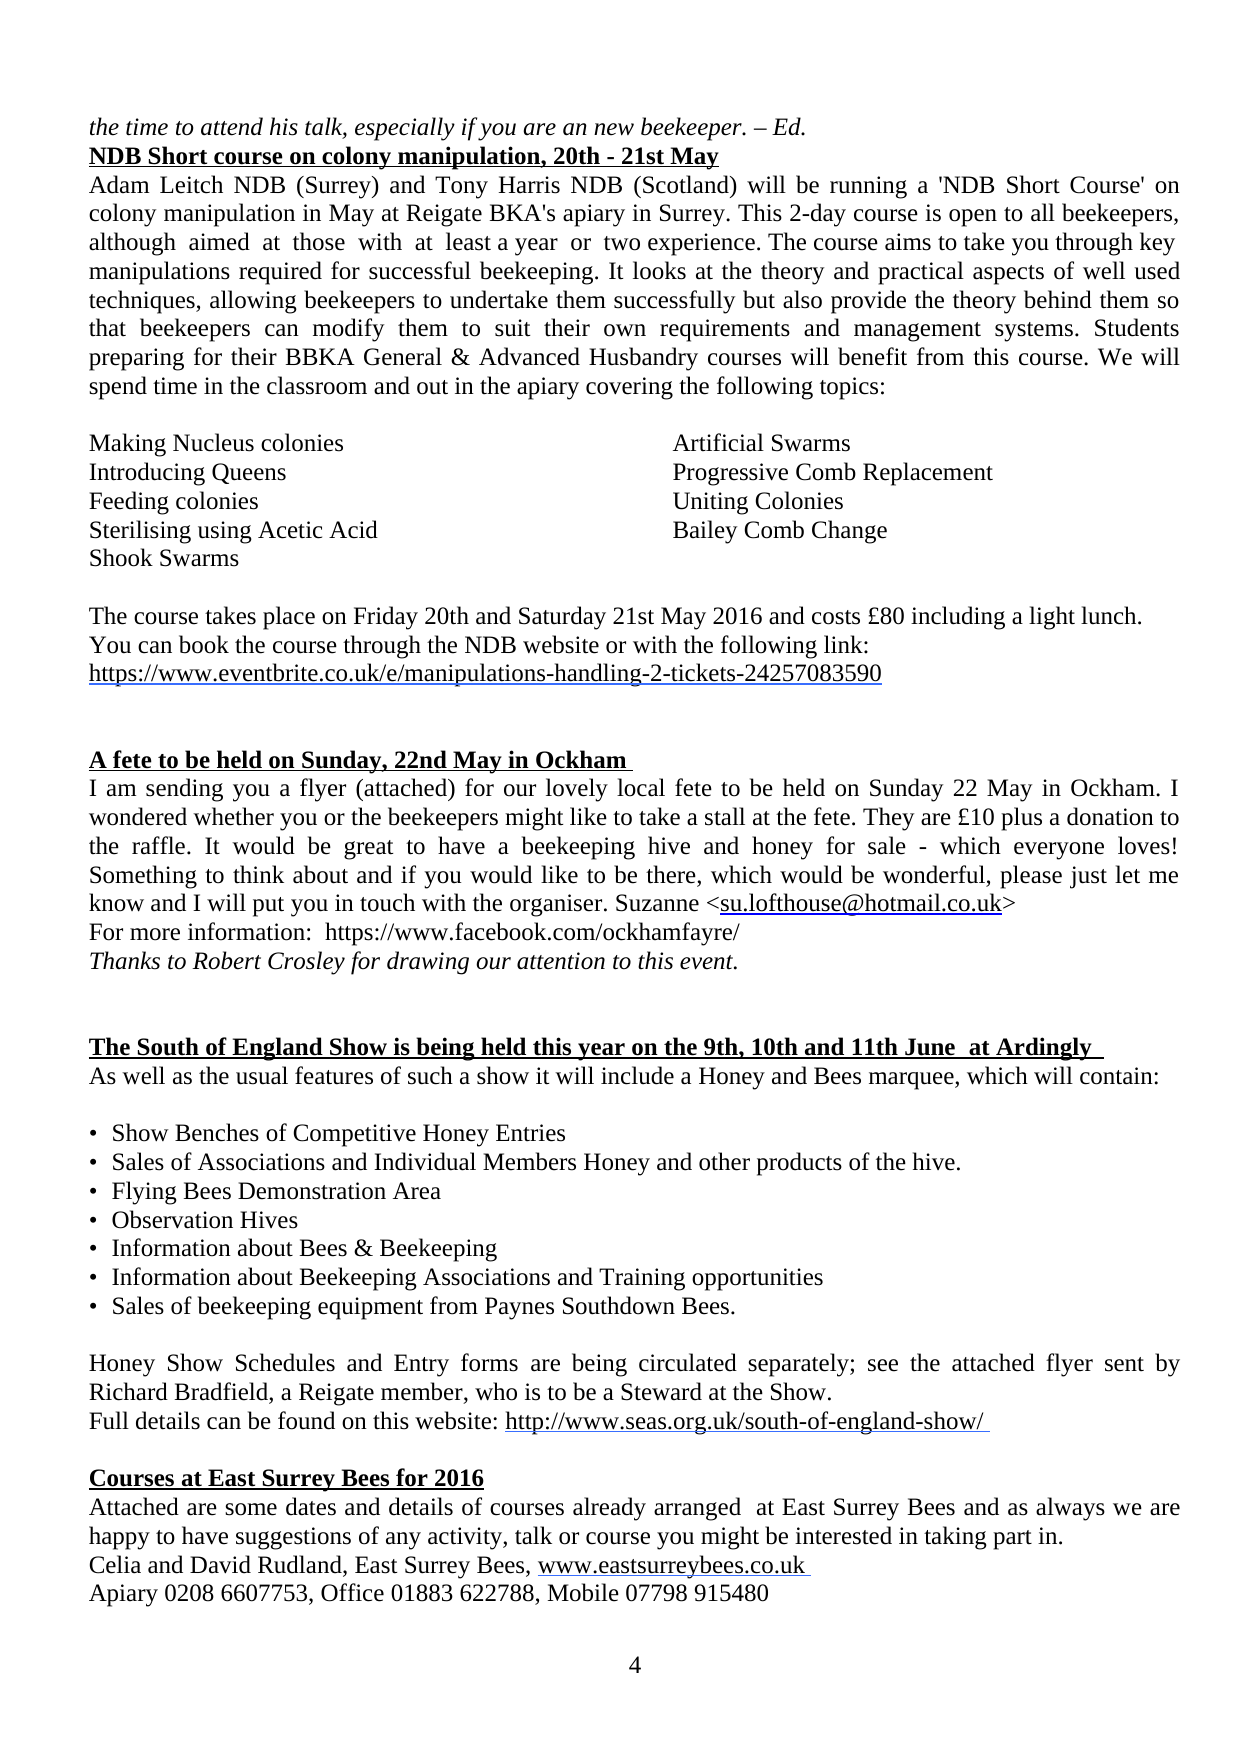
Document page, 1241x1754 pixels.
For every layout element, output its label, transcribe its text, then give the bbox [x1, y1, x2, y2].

text The South of England Show is being held this year on the 9th, 10th and 11th June at Ardingly [88, 1032, 1181, 1061]
text Full details can be found on this website: http://www.seas.org.uk/south-of-england-show/ [88, 1406, 1181, 1435]
text Feeding colonies [88, 486, 597, 515]
text NDB Short course on colony manipulation, 20th - 21st May [88, 141, 1181, 170]
text I am sending you a flyer (attached) for our lovely local fete to be held on Sunday 22 May in Ockham. I wondered whether you or the beekeepers might like to take a stall at the fete. They are £10 plus a donation to the raffle. It would be great to have a beekeeping hive and honey for sale - which everyone loves! Something to think about and if you would like to be there, which would be wonderful, please just let me know and I will put you in touch with the organiser. Suzanne <su.lofthouse@hotmail.co.uk> [88, 773, 1181, 917]
text Adam Leitch NDB (Surrey) and Tony Harris NDB (Scotland) will be running a 'NDB Short Course' on colony manipulation in May at Reigate BKA's apiary in Surrey. This 2-day course is open to all beekeepers, although aimed at those with at least a year or two experience. The course aims to take you through key [88, 170, 1181, 256]
text Apiary 0208 6607753, Office 01883 622788, Mobile 07798 915480 [88, 1578, 1181, 1607]
text A fete to be held on Sunday, 22nd May in Ockham [88, 745, 1181, 773]
text Sterilising using Acetic Acid [88, 515, 597, 543]
list Show Benches of Competitive Honey Entries [88, 1118, 1181, 1147]
text Artificial Swarms [672, 428, 1181, 457]
text Uniting Colonies [672, 486, 1181, 515]
text https://www.eventbrite.co.uk/e/manipulations-handling-2-tickets-24257083590 [88, 658, 1181, 687]
text manipulations required for successful beekeeping. It looks at the theory and practical aspects of well used techniques, allowing beekeepers to undertake them successfully but also provide the theory behind them so that beekeepers can modify them to suit their own requirements and management systems. Students preparing for their BBKA General & Advanced Husbandry courses will benefit from this course. We will spend time in the classroom and out in the apiary covering the following topics: [88, 256, 1181, 400]
text The course takes place on Friday 20th and Saturday 21st May 2016 and costs £80 including a light lunch. You can book the course through the NDB website or with the following link: [88, 601, 1181, 658]
text Courses at East Surrey Bees for 2016 [88, 1463, 1181, 1492]
list Sales of Associations and Individual Members Honey and other products of the hive. [88, 1147, 1181, 1176]
list Information about Bees & Beekeeping [88, 1233, 1181, 1262]
list Sales of beekeeping equipment from Paynes Southdown Bees. [88, 1291, 1181, 1320]
list Information about Beekeeping Associations and Training opportunities [88, 1262, 1181, 1291]
text Making Nucleus colonies [88, 428, 597, 457]
list Flying Bees Demonstration Area [88, 1176, 1181, 1205]
text As well as the usual features of such a show it will include a Honey and Bees marquee, which will contain: [88, 1061, 1181, 1090]
text Attached are some dates and details of courses already arranged at East Surrey Bees and as always we are happy to have suggestions of any activity, talk or course you might be interested in taking part in. [88, 1492, 1181, 1550]
text Progressive Comb Replacement [672, 457, 1181, 486]
list Observation Hives [88, 1205, 1181, 1233]
text Introducing Queens [88, 457, 597, 486]
text Honey Show Schedules and Entry forms are being circulated separately; see the attached flyer sent by Richard Bradfield, a Reigate member, who is to be a Steward at the Show. [88, 1348, 1181, 1406]
text Thanks to Robert Crosley for drawing our attention to this event. [88, 946, 1181, 975]
text Bailey Comb Change [672, 515, 1181, 543]
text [88, 112, 1181, 141]
text For more information: https://www.facebook.com/ockhamfayre/ [88, 917, 1181, 946]
text Celia and David Rudland, East Surrey Bees, www.eastsurreybees.co.uk [88, 1550, 1181, 1578]
text Shook Swarms [88, 543, 597, 572]
